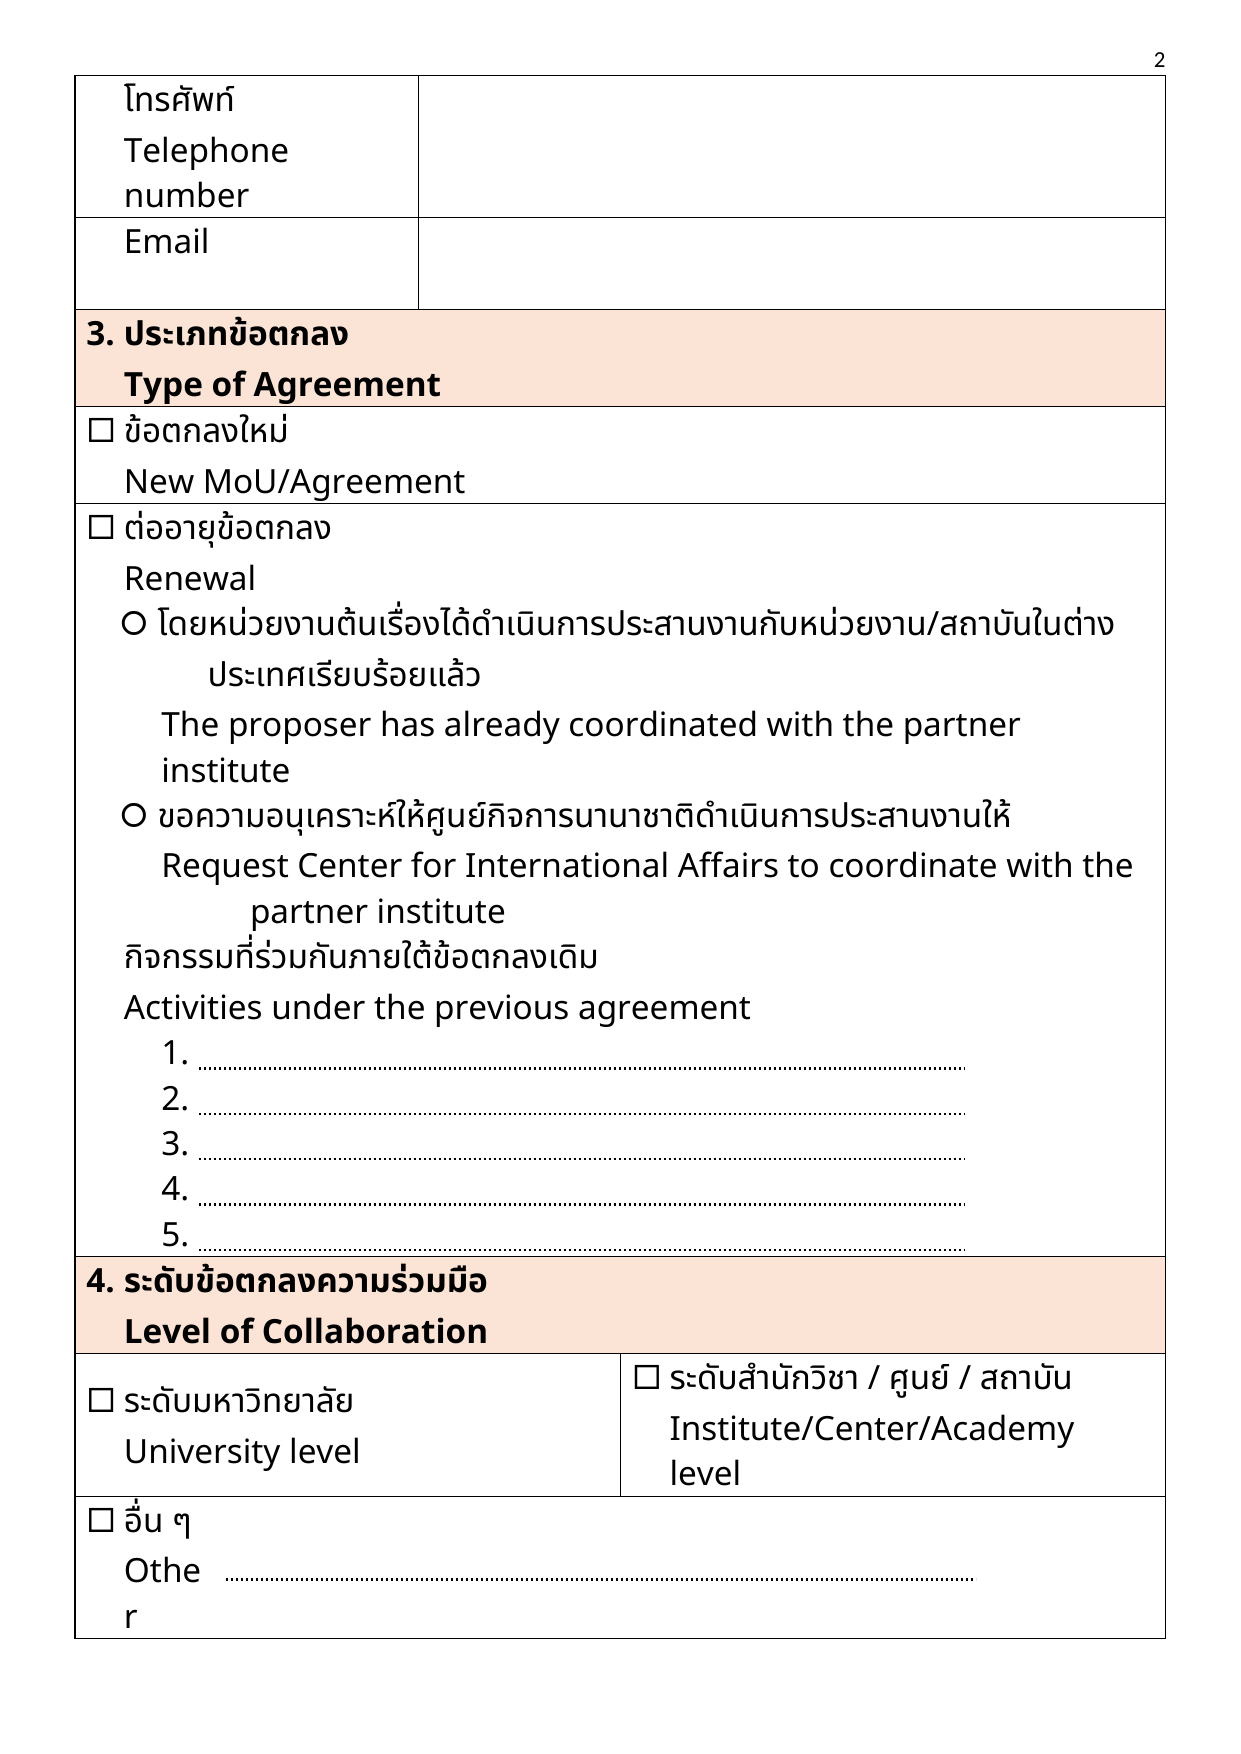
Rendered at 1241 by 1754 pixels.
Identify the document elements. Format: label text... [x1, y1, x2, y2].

table_cell [419, 76, 1165, 217]
table_cell อื่น ๆ Other [76, 1497, 214, 1638]
table_cell [419, 218, 1165, 309]
table_cell ขอความอนุเคราะห์ให้ศูนย์กิจการนานาชาติดำเนินการประสานงานให้ Request Center for International Affairs to coordinate with the partner institute [76, 792, 1165, 933]
table_cell กิจกรรมที่ร่วมกันภายใต้ข้อตกลงเดิม Activities under the previous agreement [76, 933, 1165, 1029]
table_cell [215, 1497, 1165, 1638]
table_cell Email [76, 218, 418, 309]
table_cell [76, 1165, 1165, 1211]
table_cell โดยหน่วยงานต้นเรื่องได้ดำเนินการประสานงานกับหน่วยงาน/สถาบันในต่างประเทศเรียบร้อยแล้ว The proposer has already coordinated with the partner institute [76, 600, 1165, 792]
table_cell ต่ออายุข้อตกลง Renewal [76, 504, 1165, 600]
table_cell [76, 1029, 1165, 1074]
table_cell ระดับสำนักวิชา / ศูนย์ / สถาบัน Institute/Center/Academy level [621, 1354, 1165, 1496]
table_cell โทรศัพท์ Telephone number [76, 76, 418, 217]
table_cell 4. ระดับข้อตกลงความร่วมมือ Level of Collaboration [76, 1257, 1165, 1353]
table_cell [76, 1074, 1165, 1120]
table_cell ข้อตกลงใหม่ New MoU/Agreement [76, 407, 1165, 503]
table_cell [76, 1120, 1165, 1165]
table_cell ระดับมหาวิทยาลัย University level [76, 1354, 620, 1496]
table_cell 3. ประเภทข้อตกลง Type of Agreement [76, 310, 1165, 406]
table_cell [76, 1211, 1165, 1256]
